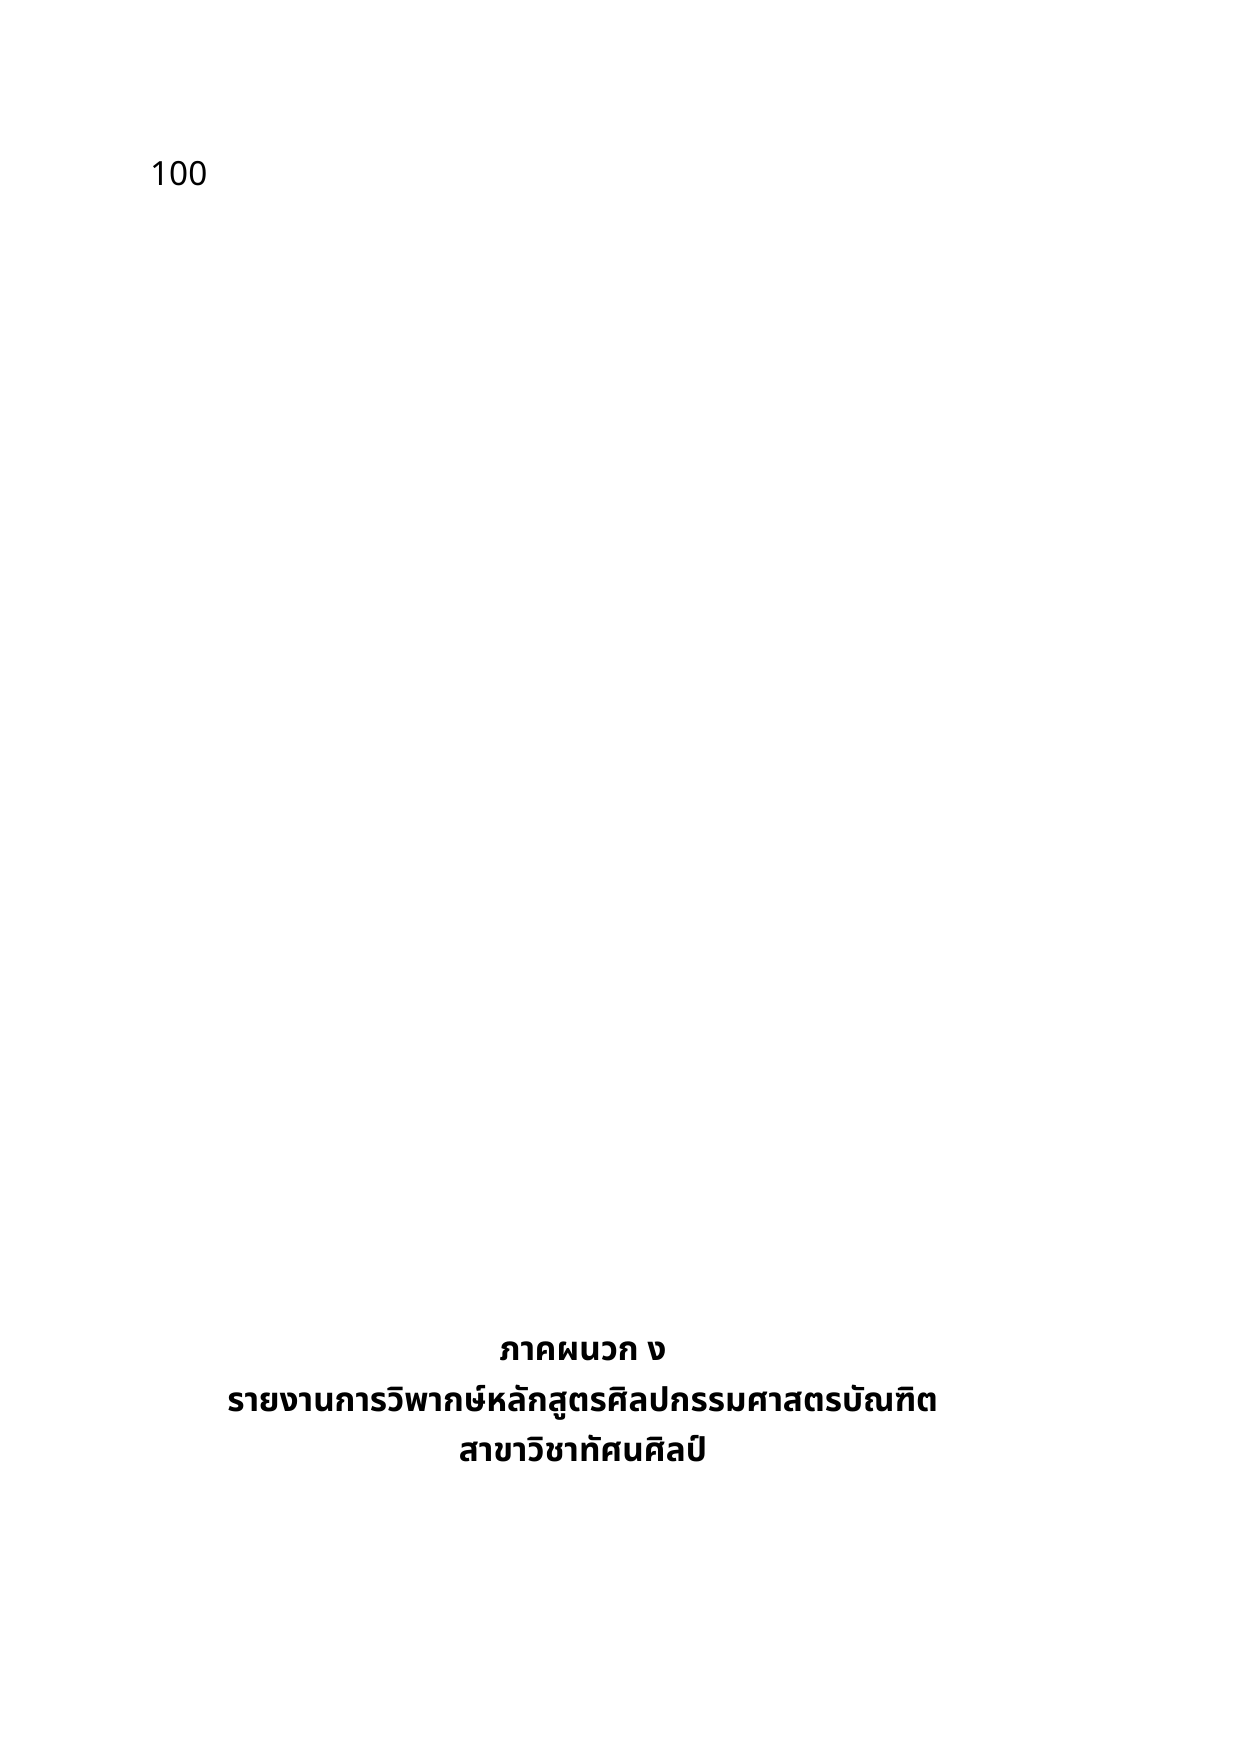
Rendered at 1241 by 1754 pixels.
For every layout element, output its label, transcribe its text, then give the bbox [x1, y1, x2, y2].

text รายงานการวิพากษ์หลักสูตรศิลปกรรมศาสตรบัณฑิต [150, 1376, 1015, 1426]
text ภาคผนวก ง [150, 1325, 1015, 1376]
text สาขาวิชาทัศนศิลป์ [150, 1426, 1015, 1476]
